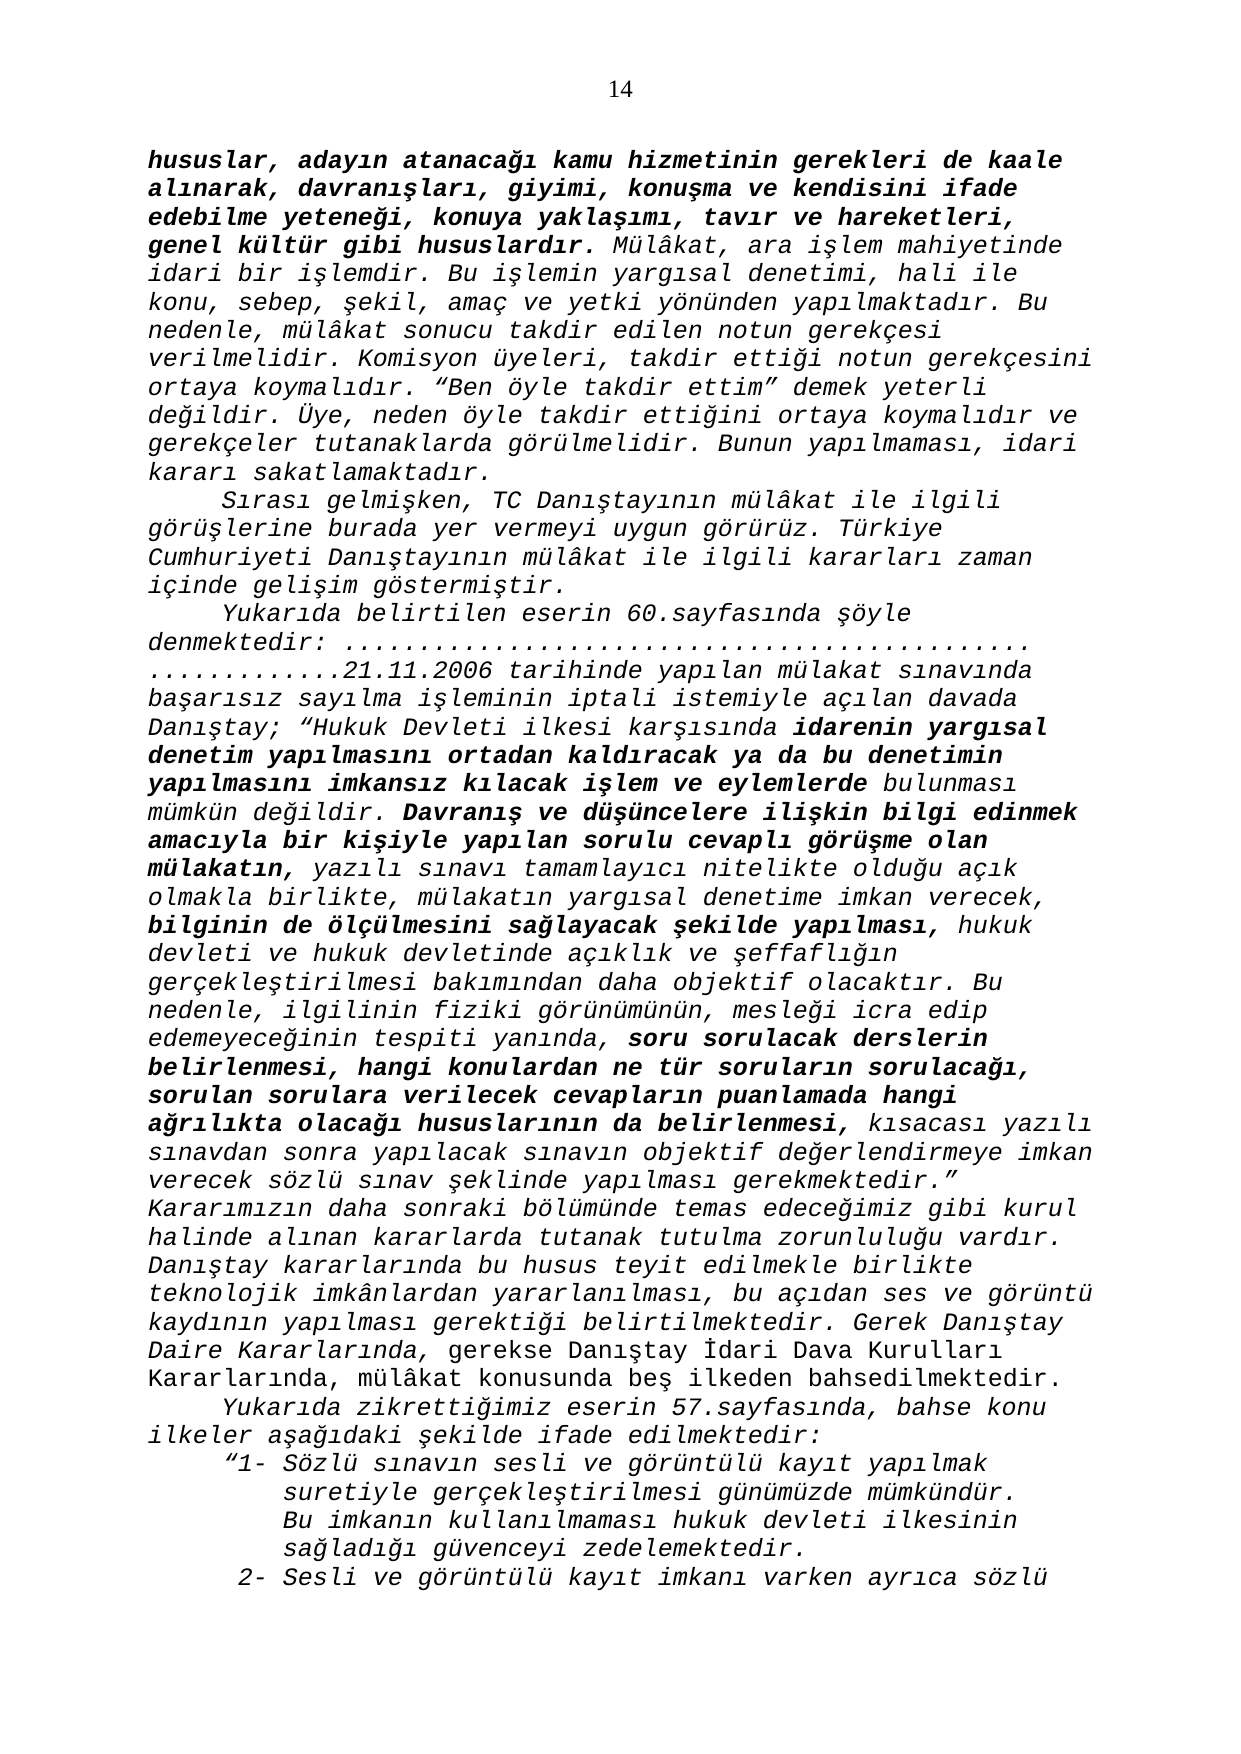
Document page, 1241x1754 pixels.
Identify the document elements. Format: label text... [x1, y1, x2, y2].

text Bu imkanın kullanılmaması hukuk devleti ilkesinin [148, 1508, 1093, 1536]
text .............21.11.2006 tarihinde yapılan mülakat sınavında başarısız sayılma işleminin iptali istemiyle açılan davada Danıştay; “Hukuk Devleti ilkesi karşısında idarenin yargısal denetim yapılmasını ortadan kaldıracak ya da bu denetimin yapılmasını imkansız kılacak işlem ve eylemlerde bulunması mümkün değildir. Davranış ve düşüncelere ilişkin bilgi edinmek amacıyla bir kişiyle yapılan sorulu cevaplı görüşme olan mülakatın, yazılı sınavı tamamlayıcı nitelikte olduğu açık olmakla birlikte, mülakatın yargısal denetime imkan verecek, bilginin de ölçülmesini sağlayacak şekilde yapılması, hukuk devleti ve hukuk devletinde açıklık ve şeffaflığın gerçekleştirilmesi bakımından daha objektif olacaktır. Bu nedenle, ilgilinin fiziki görünümünün, mesleği icra edip edemeyeceğinin tespiti yanında, soru sorulacak derslerin belirlenmesi, hangi konulardan ne tür soruların sorulacağı, sorulan sorulara verilecek cevapların puanlamada hangi ağrılıkta olacağı hususlarının da belirlenmesi, kısacası yazılı sınavdan sonra yapılacak sınavın objektif değerlendirmeye imkan verecek sözlü sınav şeklinde yapılması gerekmektedir.” Kararımızın daha sonraki bölümünde temas edeceğimiz gibi kurul halinde alınan kararlarda tutanak tutulma zorunluluğu vardır. Danıştay kararlarında bu husus teyit edilmekle birlikte teknolojik imkânlardan yararlanılması, bu açıdan ses ve görüntü kaydının yapılması gerektiği belirtilmektedir. Gerek Danıştay Daire Kararlarında, gerekse Danıştay İdari Dava Kurulları Kararlarında, mülâkat konusunda beş ilkeden bahsedilmektedir. [148, 658, 1093, 1394]
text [148, 148, 1093, 488]
text Yukarıda zikrettiğimiz eserin 57.sayfasında, bahse konu ilkeler aşağıdaki şekilde ifade edilmektedir: [148, 1394, 1093, 1451]
text “1- Sözlü sınavın sesli ve görüntülü kayıt yapılmak [148, 1451, 1093, 1479]
text Yukarıda belirtilen eserin 60.sayfasında şöyle denmektedir: .............................................. [148, 601, 1093, 658]
text suretiyle gerçekleştirilmesi günümüzde mümkündür. [148, 1479, 1093, 1508]
text 2- Sesli ve görüntülü kayıt imkanı varken ayrıca sözlü [148, 1564, 1093, 1593]
text Sırası gelmişken, TC Danıştayının mülâkat ile ilgili görüşlerine burada yer vermeyi uygun görürüz. Türkiye Cumhuriyeti Danıştayının mülâkat ile ilgili kararları zaman içinde gelişim göstermiştir. [148, 488, 1093, 601]
text sağladığı güvenceyi zedelemektedir. [148, 1536, 1093, 1564]
